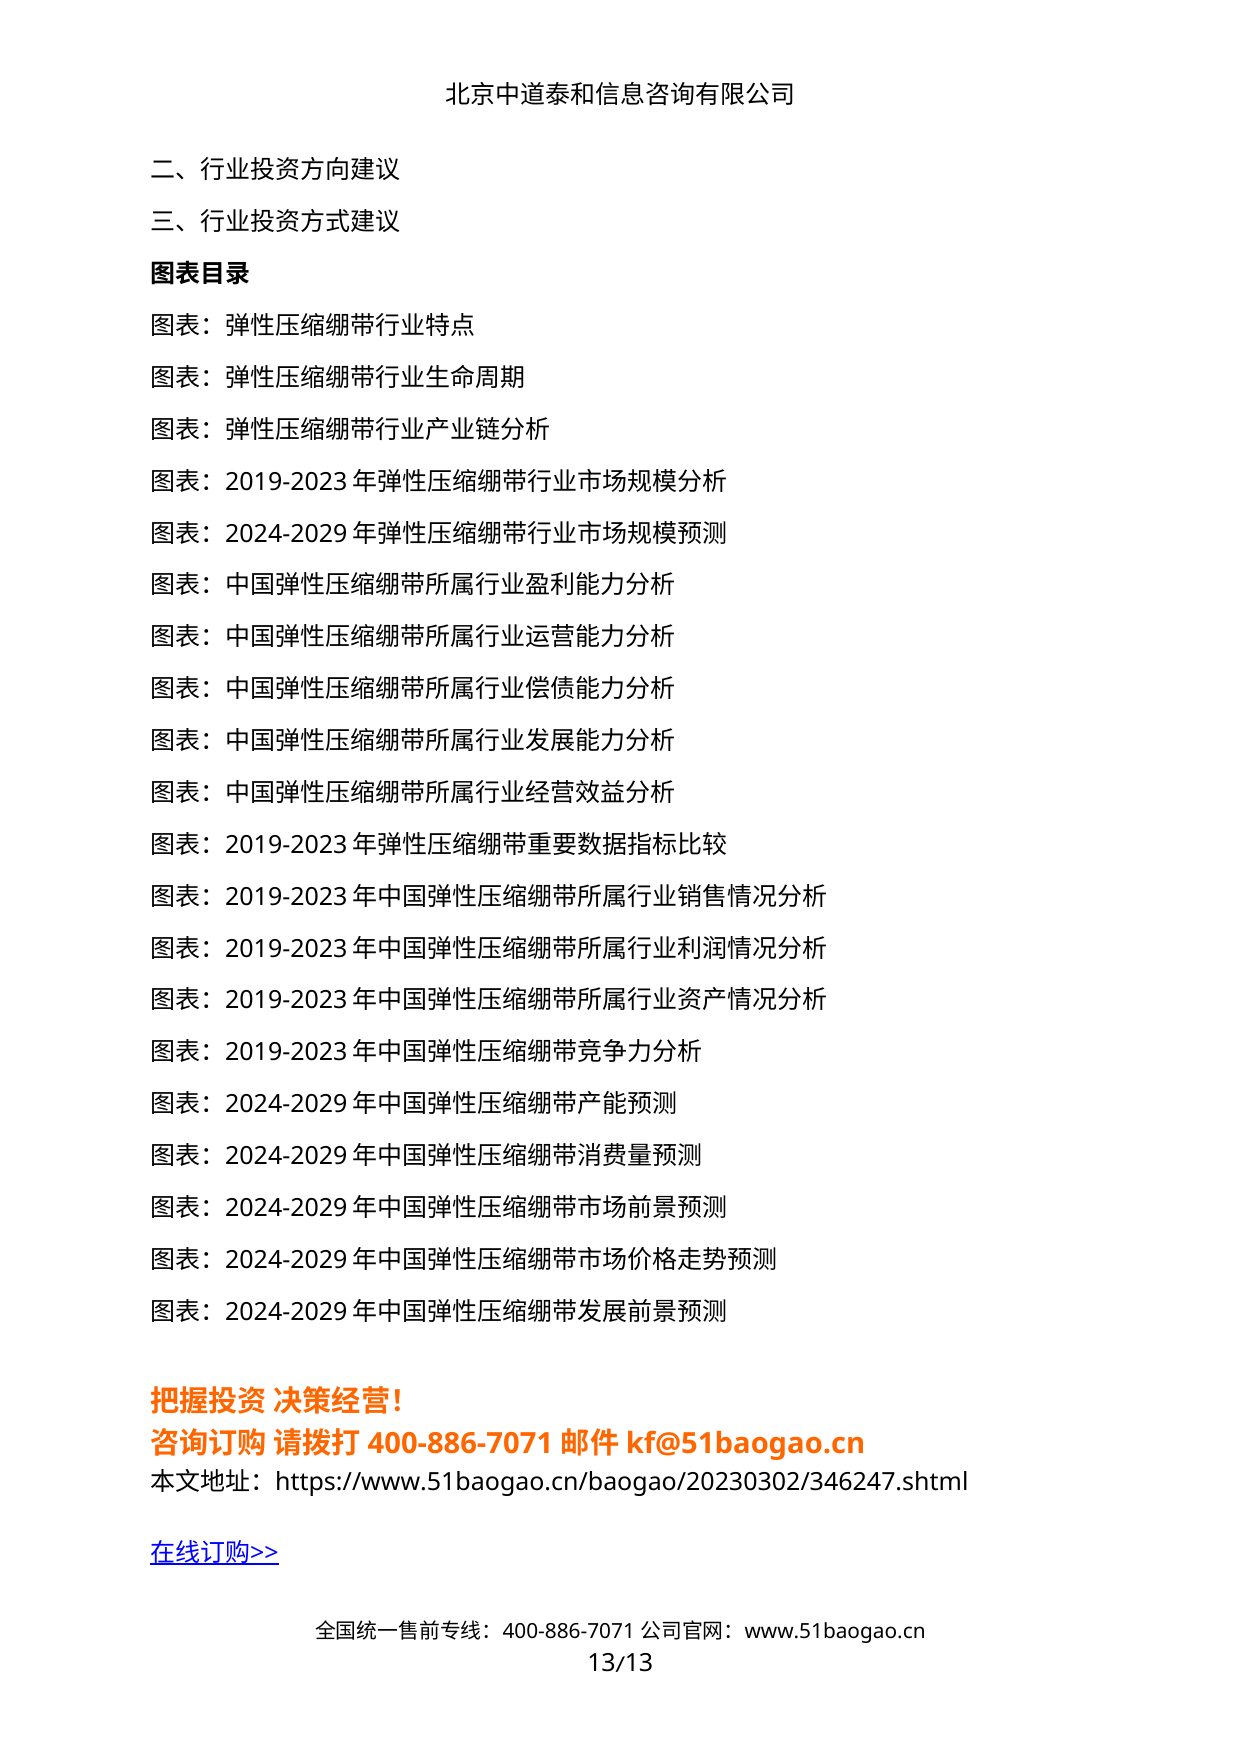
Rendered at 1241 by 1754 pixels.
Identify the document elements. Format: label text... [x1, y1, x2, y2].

text 图表：中国弹性压缩绷带所属行业发展能力分析 [150, 721, 1090, 757]
text 图表：弹性压缩绷带行业特点 [150, 306, 1090, 342]
text 图表：中国弹性压缩绷带所属行业运营能力分析 [150, 617, 1090, 653]
text 图表：2024-2029年中国弹性压缩绷带产能预测 [150, 1084, 1090, 1120]
text 三、行业投资方式建议 [150, 202, 1090, 238]
text 图表：2019-2023年中国弹性压缩绷带所属行业销售情况分析 [150, 876, 1090, 912]
text 图表：2024-2029年弹性压缩绷带行业市场规模预测 [150, 513, 1090, 549]
text 图表：2019-2023年中国弹性压缩绷带所属行业资产情况分析 [150, 980, 1090, 1016]
text 图表：中国弹性压缩绷带所属行业经营效益分析 [150, 772, 1090, 809]
text 二、行业投资方向建议 [150, 150, 1090, 186]
text 把握投资 决策经营！咨询订购 请拨打 400-886-7071 邮件 kf@51baogao.cn本文地址：https://www.51baogao.cn/baogao/20230302/346247.shtml [150, 1343, 1090, 1498]
text 图表：中国弹性压缩绷带所属行业盈利能力分析 [150, 565, 1090, 601]
text 图表：2019-2023年中国弹性压缩绷带所属行业利润情况分析 [150, 928, 1090, 964]
text 图表：2019-2023年弹性压缩绷带行业市场规模分析 [150, 461, 1090, 497]
text 图表：弹性压缩绷带行业生命周期 [150, 357, 1090, 394]
text 图表：2024-2029年中国弹性压缩绷带消费量预测 [150, 1136, 1090, 1172]
text 在线订购>> [150, 1498, 1090, 1568]
text 图表：2024-2029年中国弹性压缩绷带发展前景预测 [150, 1291, 1090, 1327]
text 图表：2024-2029年中国弹性压缩绷带市场价格走势预测 [150, 1239, 1090, 1276]
text 图表：2024-2029年中国弹性压缩绷带市场前景预测 [150, 1187, 1090, 1224]
text 图表：弹性压缩绷带行业产业链分析 [150, 409, 1090, 446]
text 图表：2019-2023年中国弹性压缩绷带竞争力分析 [150, 1032, 1090, 1068]
text 图表：中国弹性压缩绷带所属行业偿债能力分析 [150, 669, 1090, 705]
text 图表：2019-2023年弹性压缩绷带重要数据指标比较 [150, 824, 1090, 861]
text 图表目录 [150, 254, 1090, 290]
